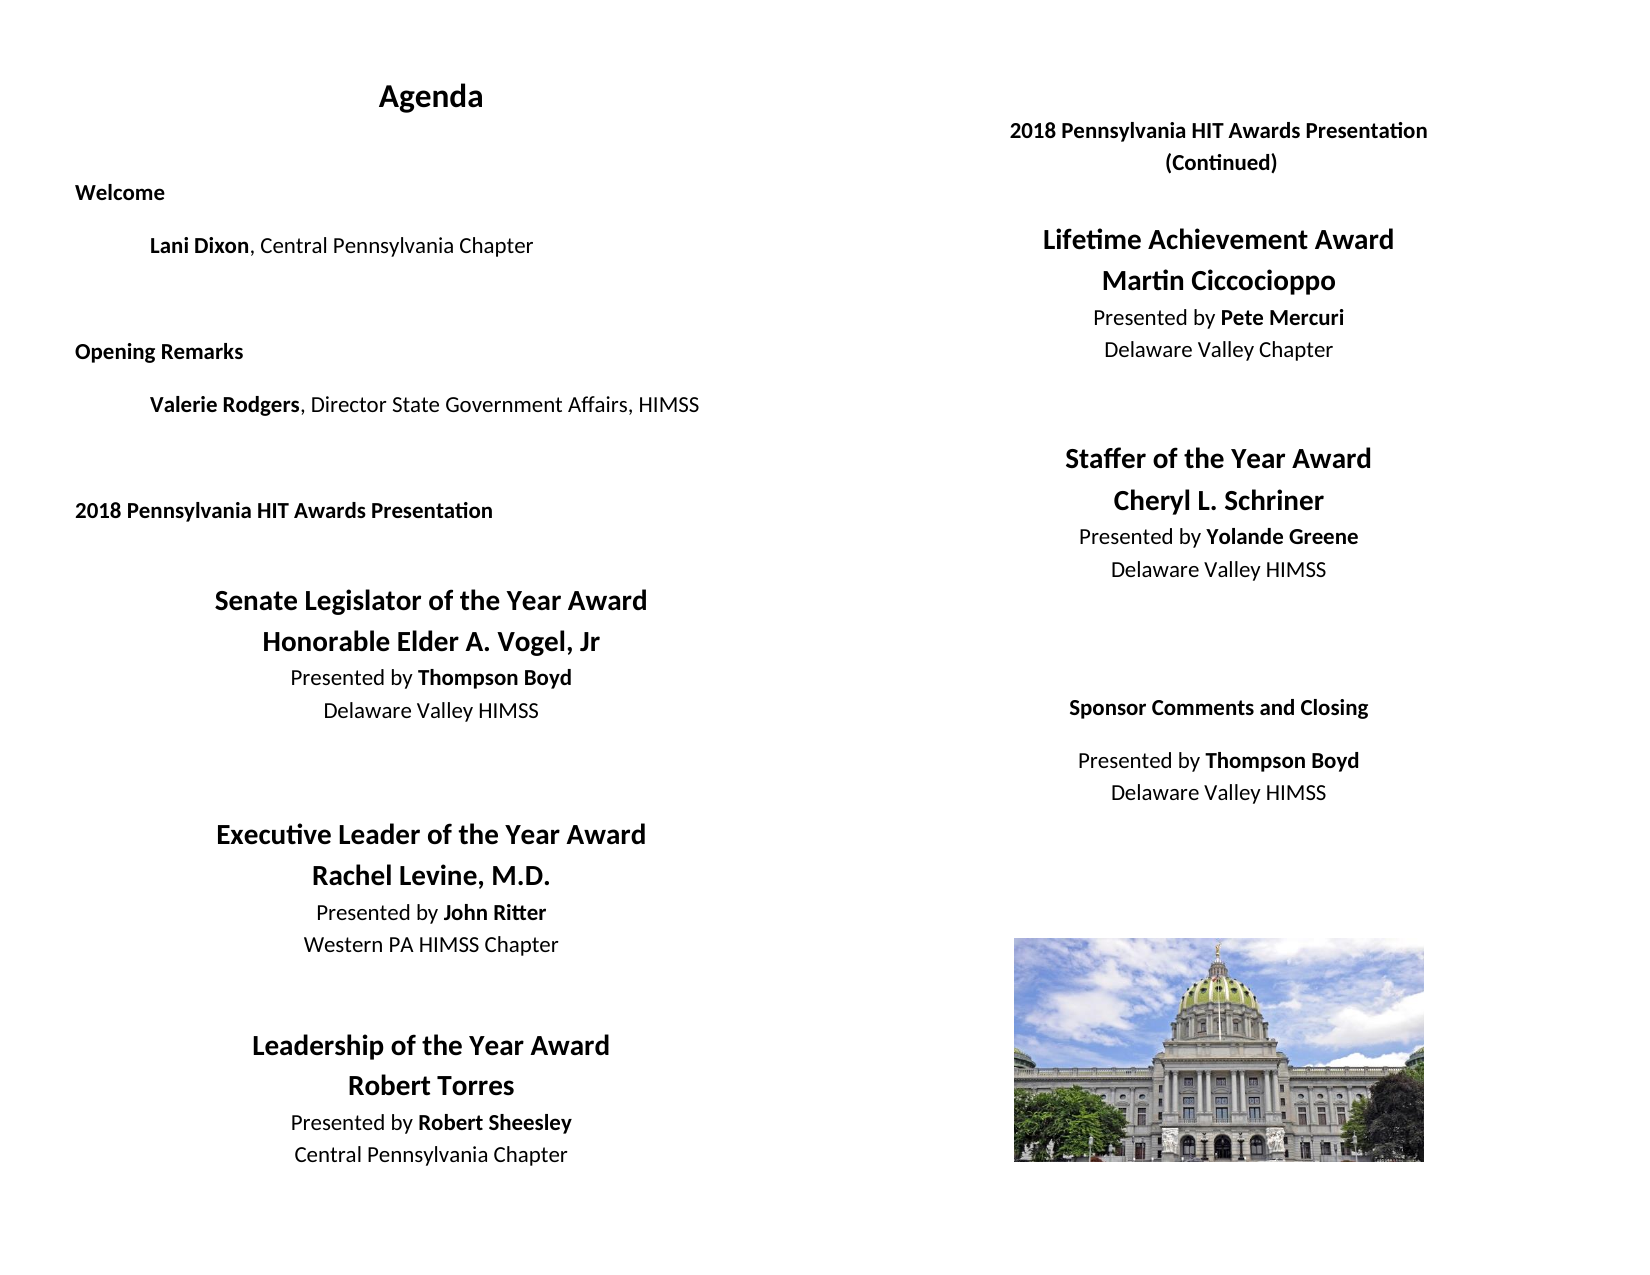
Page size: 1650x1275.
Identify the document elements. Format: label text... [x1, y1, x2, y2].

text Delaware Valley Chapter [862, 335, 1575, 363]
text (Continued) [862, 148, 1575, 176]
text Sponsor Comments and Closing [862, 693, 1575, 721]
text Honorable Elder A. Vogel, Jr [75, 623, 787, 658]
text Presented by Yolande Greene [862, 522, 1575, 551]
text Presented by John Ritter [75, 898, 787, 926]
text Executive Leader of the Year Award [75, 816, 787, 852]
text Delaware Valley HIMSS [75, 696, 787, 724]
picture [1014, 938, 1424, 1162]
text Robert Torres [75, 1067, 787, 1103]
text Presented by Thompson Boyd [862, 746, 1575, 774]
text Cheryl L. Schriner [862, 482, 1575, 517]
text Presented by Pete Mercuri [862, 303, 1575, 331]
text Central Pennsylvania Chapter [75, 1141, 787, 1169]
text Leadership of the Year Award [75, 1027, 787, 1062]
text Presented by Thompson Boyd [75, 663, 787, 692]
text Valerie Rodgers, Director State Government Affairs, HIMSS [150, 390, 787, 418]
text Lifetime Achievement Award [862, 221, 1575, 257]
text Welcome [75, 178, 787, 206]
text 2018 Pennsylvania HIT Awards Presentation [75, 496, 787, 524]
text Western PA HIMSS Chapter [75, 930, 787, 958]
text Delaware Valley HIMSS [862, 555, 1575, 583]
text Opening Remarks [75, 337, 787, 365]
text 2018 Pennsylvania HIT Awards Presentation [862, 116, 1575, 144]
text Agenda [75, 75, 787, 116]
text Delaware Valley HIMSS [862, 778, 1575, 806]
text Presented by Robert Sheesley [75, 1108, 787, 1136]
text Rachel Levine, M.D. [75, 857, 787, 892]
text Lani Dixon, Central Pennsylvania Chapter [150, 231, 787, 259]
text Staffer of the Year Award [862, 441, 1575, 476]
text Senate Legislator of the Year Award [75, 582, 787, 617]
text Martin Ciccocioppo [862, 262, 1575, 298]
